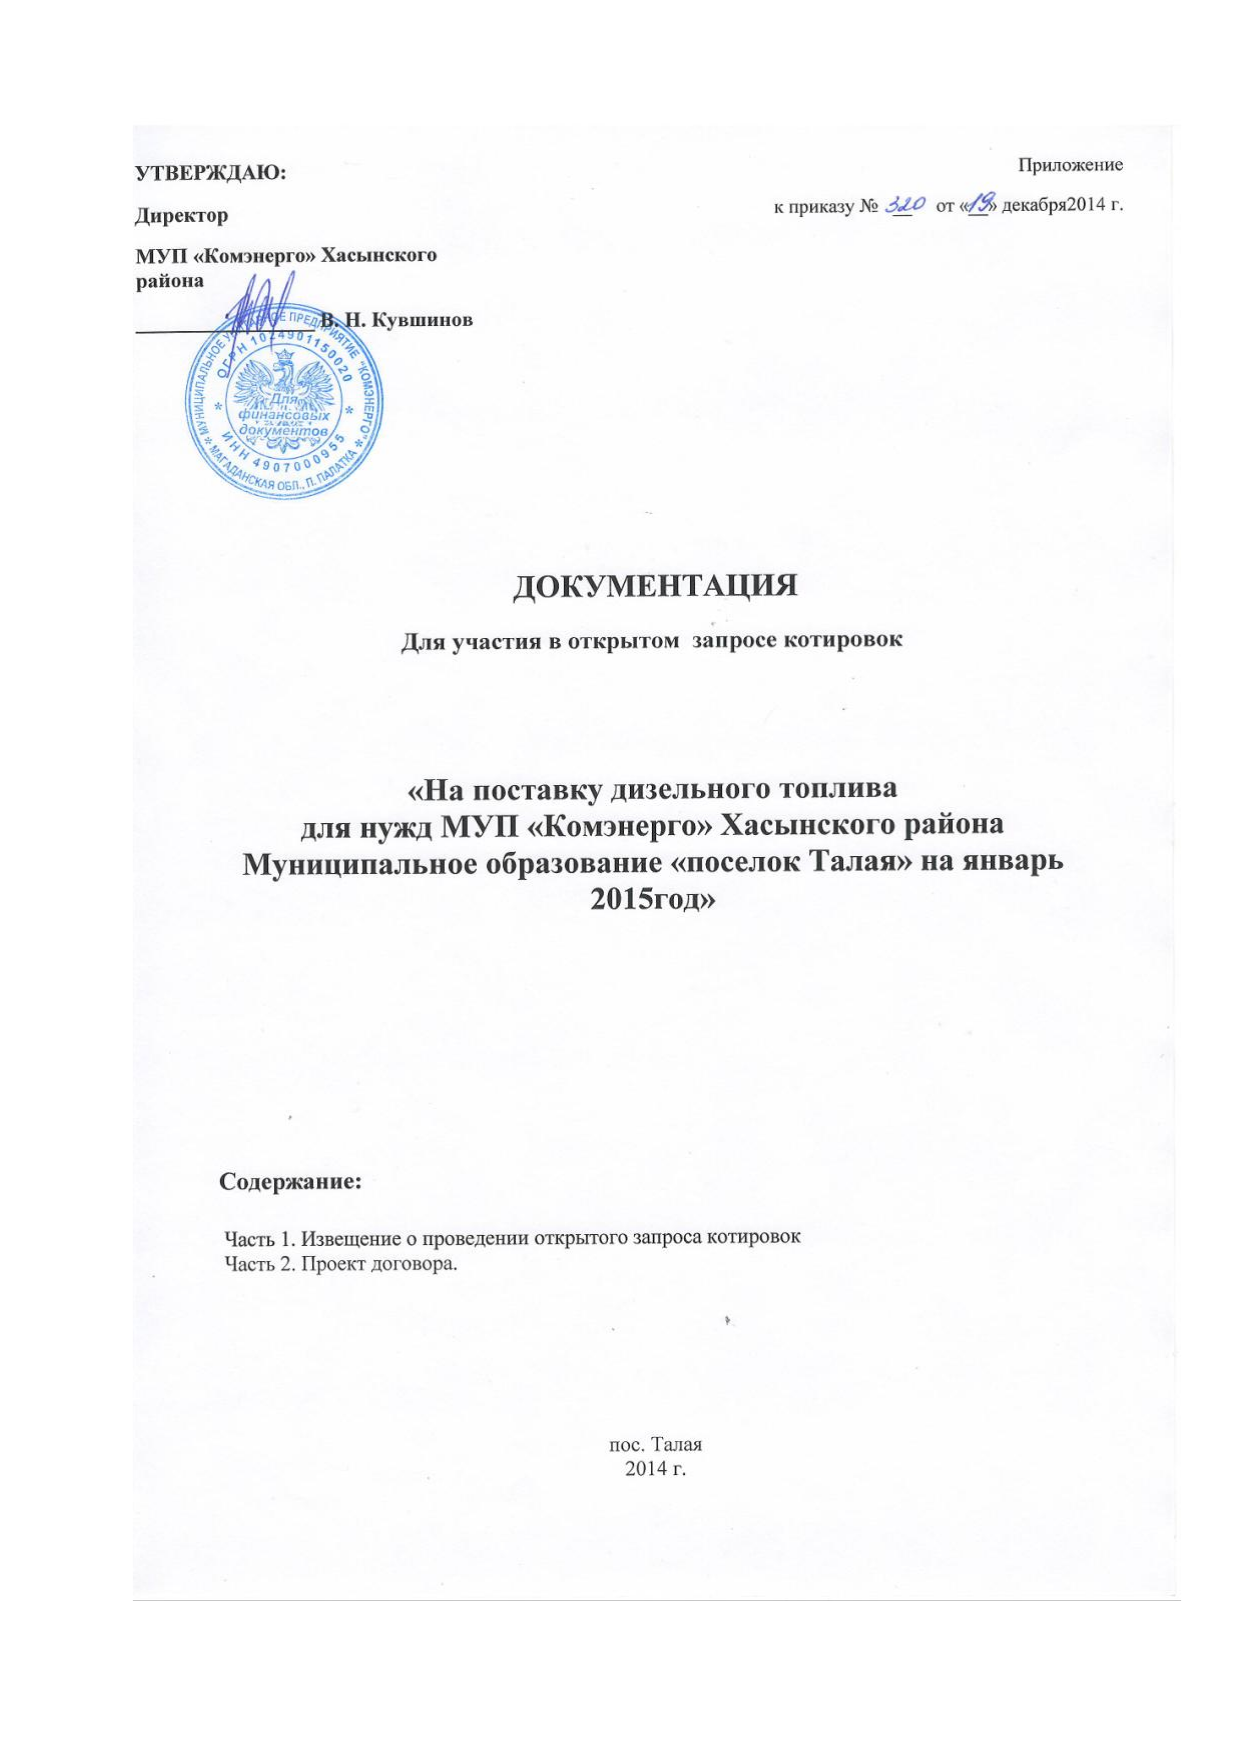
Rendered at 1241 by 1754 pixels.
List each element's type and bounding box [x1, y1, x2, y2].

picture [132, 118, 1182, 1601]
